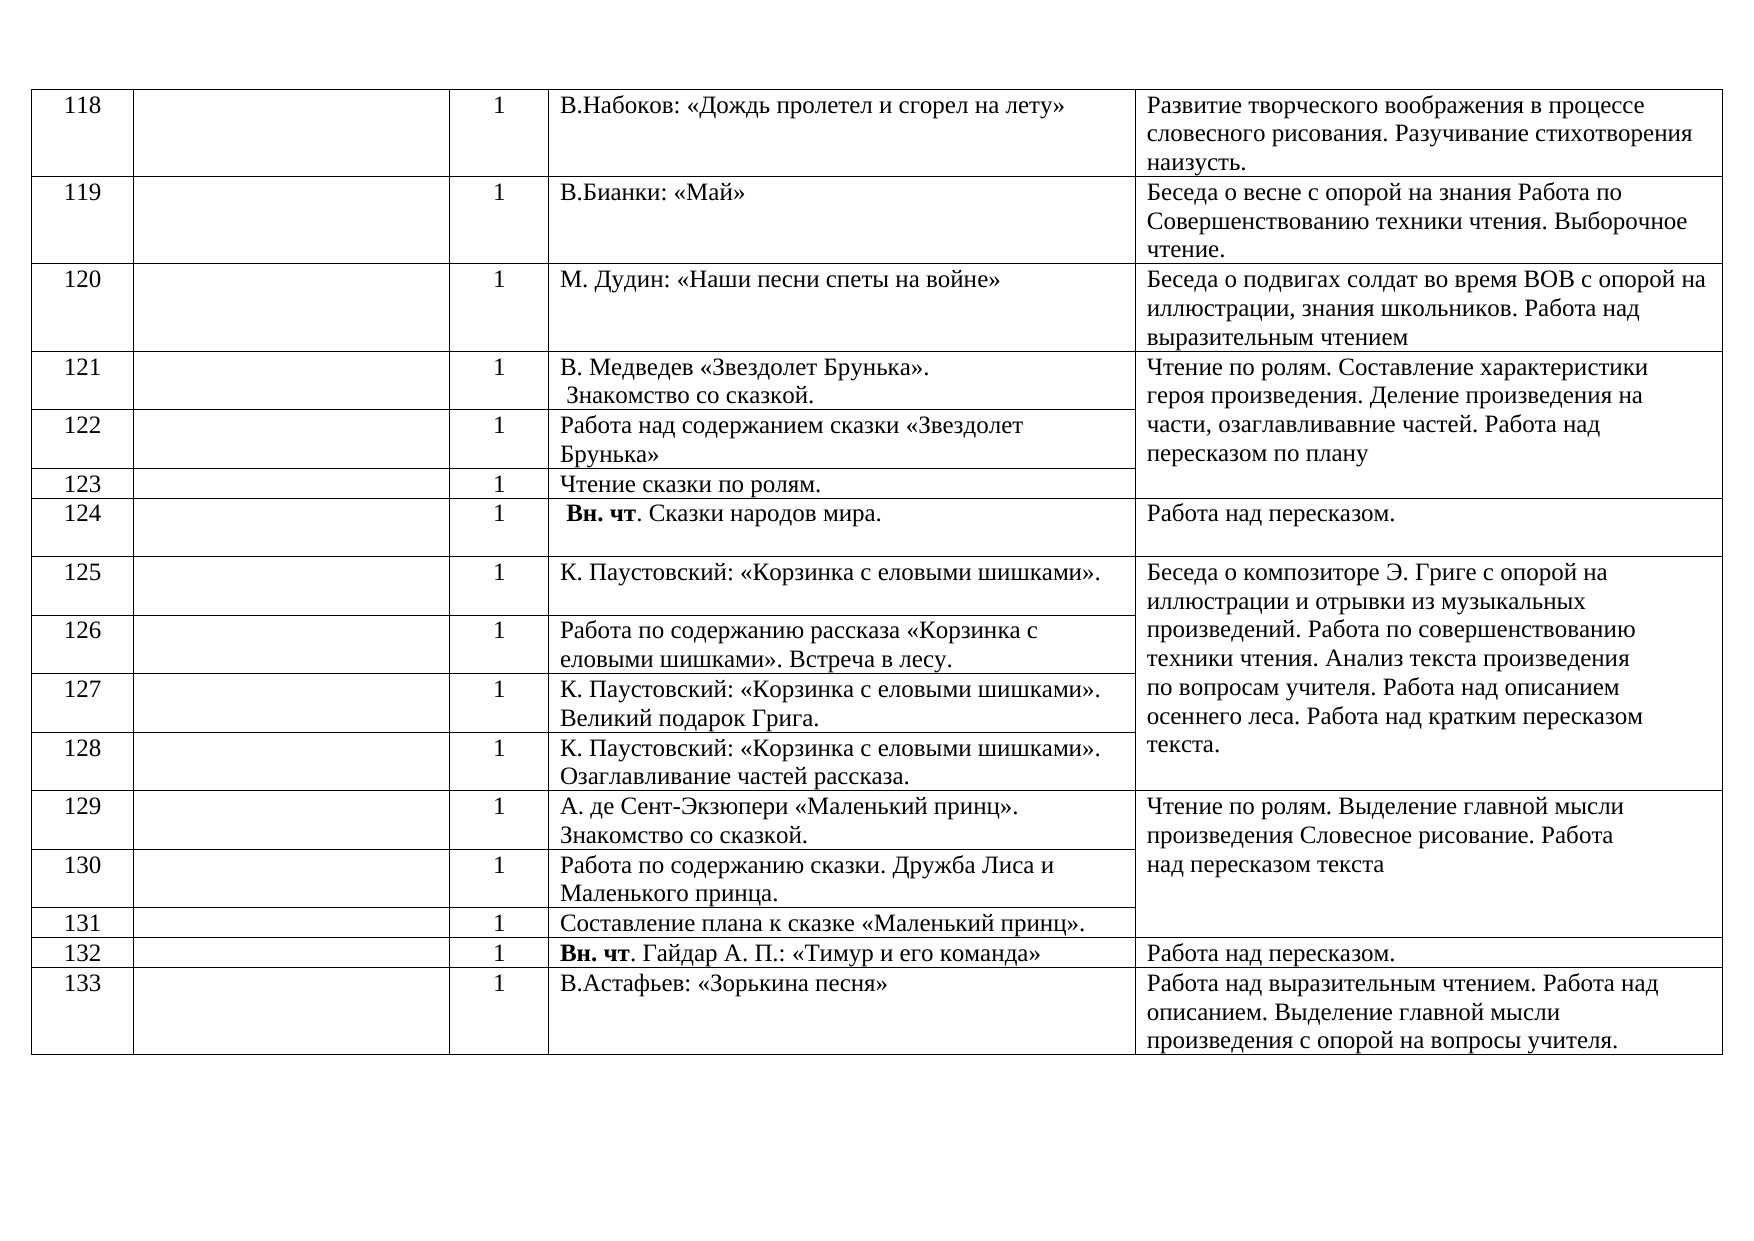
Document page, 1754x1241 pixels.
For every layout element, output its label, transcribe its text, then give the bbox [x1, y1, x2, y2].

table_cell [134, 674, 449, 732]
table_cell В.Набоков: «Дождь пролетел и сгорел на лету» [549, 90, 1135, 176]
table_cell Работа по содержанию сказки. Дружба Лиса и Маленького принца. [549, 850, 1135, 907]
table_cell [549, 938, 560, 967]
table_cell Развитие творческого воображения в процессе словесного рисования. Разучивание стихотворения наизусть. [1136, 90, 1722, 176]
table_cell [134, 264, 449, 351]
table_cell 1 [450, 469, 548, 497]
table_cell 132 [32, 938, 133, 967]
table_cell 131 [32, 908, 133, 937]
table_cell К. Паустовский: «Корзинка с еловыми шишками». Великий подарок Грига. [549, 674, 1135, 732]
table_cell Работа над содержанием сказки «Звездолет Брунька» [549, 410, 1135, 468]
table_cell 1 [450, 499, 548, 556]
table_cell В. Медведев «Звездолет Брунька». Знакомство со сказкой. [549, 352, 1135, 409]
table_cell 1 [450, 733, 548, 790]
table_cell 133 [32, 968, 133, 1054]
table_cell [134, 850, 449, 907]
table_cell Чтение по ролям. Выделение главной мысли произведения Словесное рисование. Работа над пересказом текста [1136, 791, 1722, 937]
table_cell [134, 938, 449, 967]
table_cell [134, 968, 449, 1054]
table_cell [134, 410, 449, 468]
table_cell 1 [450, 352, 548, 409]
table_cell 1 [450, 938, 548, 967]
table_cell Вн. чт. Сказки народов мира. [549, 499, 1135, 556]
table_cell 1 [450, 850, 548, 907]
table_cell [134, 616, 449, 673]
table_cell Беседа о весне с опорой на знания Работа по Совершенствованию техники чтения. Выборочное чтение. [1136, 177, 1722, 263]
table_cell 129 [32, 791, 133, 849]
table_cell [134, 733, 449, 790]
table_cell В.Астафьев: «Зорькина песня» [549, 968, 1135, 1054]
table_cell 123 [32, 469, 133, 497]
table_cell 1 [450, 791, 548, 849]
table_cell Чтение по ролям. Составление характеристики героя произведения. Деление произведения на части, озаглавливавние частей. Работа над пересказом по плану [1136, 352, 1722, 497]
table_cell [134, 557, 449, 614]
table_cell [134, 908, 449, 937]
table_cell 130 [32, 850, 133, 907]
table_cell 1 [450, 410, 548, 468]
table_cell 124 [32, 499, 133, 556]
table_cell 1 [450, 908, 548, 937]
table_cell [134, 469, 449, 497]
table_cell К. Паустовский: «Корзинка с еловыми шишками». Озаглавливание частей рассказа. [549, 733, 1135, 790]
table_cell 125 [32, 557, 133, 614]
table_cell 1 [450, 616, 548, 673]
table_cell 128 [32, 733, 133, 790]
table_cell 1 [450, 674, 548, 732]
table_cell Беседа о подвигах солдат во время ВОВ с опорой на иллюстрации, знания школьников. Работа над выразительным чтением [1136, 264, 1722, 351]
table_cell [134, 352, 449, 409]
table_cell Работа над пересказом. [1136, 499, 1722, 556]
table_cell Чтение сказки по ролям. [549, 469, 1135, 497]
table_cell [134, 791, 449, 849]
table_cell 1 [450, 264, 548, 351]
table_cell Составление плана к сказке «Маленький принц». [549, 908, 1135, 937]
table_cell 1 [450, 90, 548, 176]
table_cell Беседа о композиторе Э. Григе с опорой на иллюстрации и отрывки из музыкальных произведений. Работа по совершенствованию техники чтения. Анализ текста произведения по вопросам учителя. Работа над описанием осеннего леса. Работа над кратким пересказом текста. [1136, 557, 1722, 790]
table_cell 1 [450, 968, 548, 1054]
table_cell 127 [32, 674, 133, 732]
table_cell 120 [32, 264, 133, 351]
table_cell В.Бианки: «Май» [549, 177, 1135, 263]
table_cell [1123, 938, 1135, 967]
table_cell 119 [32, 177, 133, 263]
table_cell 126 [32, 616, 133, 673]
table_cell К. Паустовский: «Корзинка с еловыми шишками». [549, 557, 1135, 614]
table_cell [134, 499, 449, 556]
table_cell М. Дудин: «Наши песни спеты на войне» [549, 264, 1135, 351]
table_cell Работа над пересказом. [1136, 938, 1722, 967]
table_cell А. де Сент-Экзюпери «Маленький принц». Знакомство со сказкой. [549, 791, 1135, 849]
table_cell [134, 90, 449, 176]
table_cell 122 [32, 410, 133, 468]
table_cell Работа по содержанию рассказа «Корзинка с еловыми шишками». Встреча в лесу. [549, 616, 1135, 673]
table_cell 118 [32, 90, 133, 176]
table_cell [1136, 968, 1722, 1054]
table_cell 1 [450, 177, 548, 263]
table_cell 1 [450, 557, 548, 614]
table_cell [134, 177, 449, 263]
table_cell 121 [32, 352, 133, 409]
